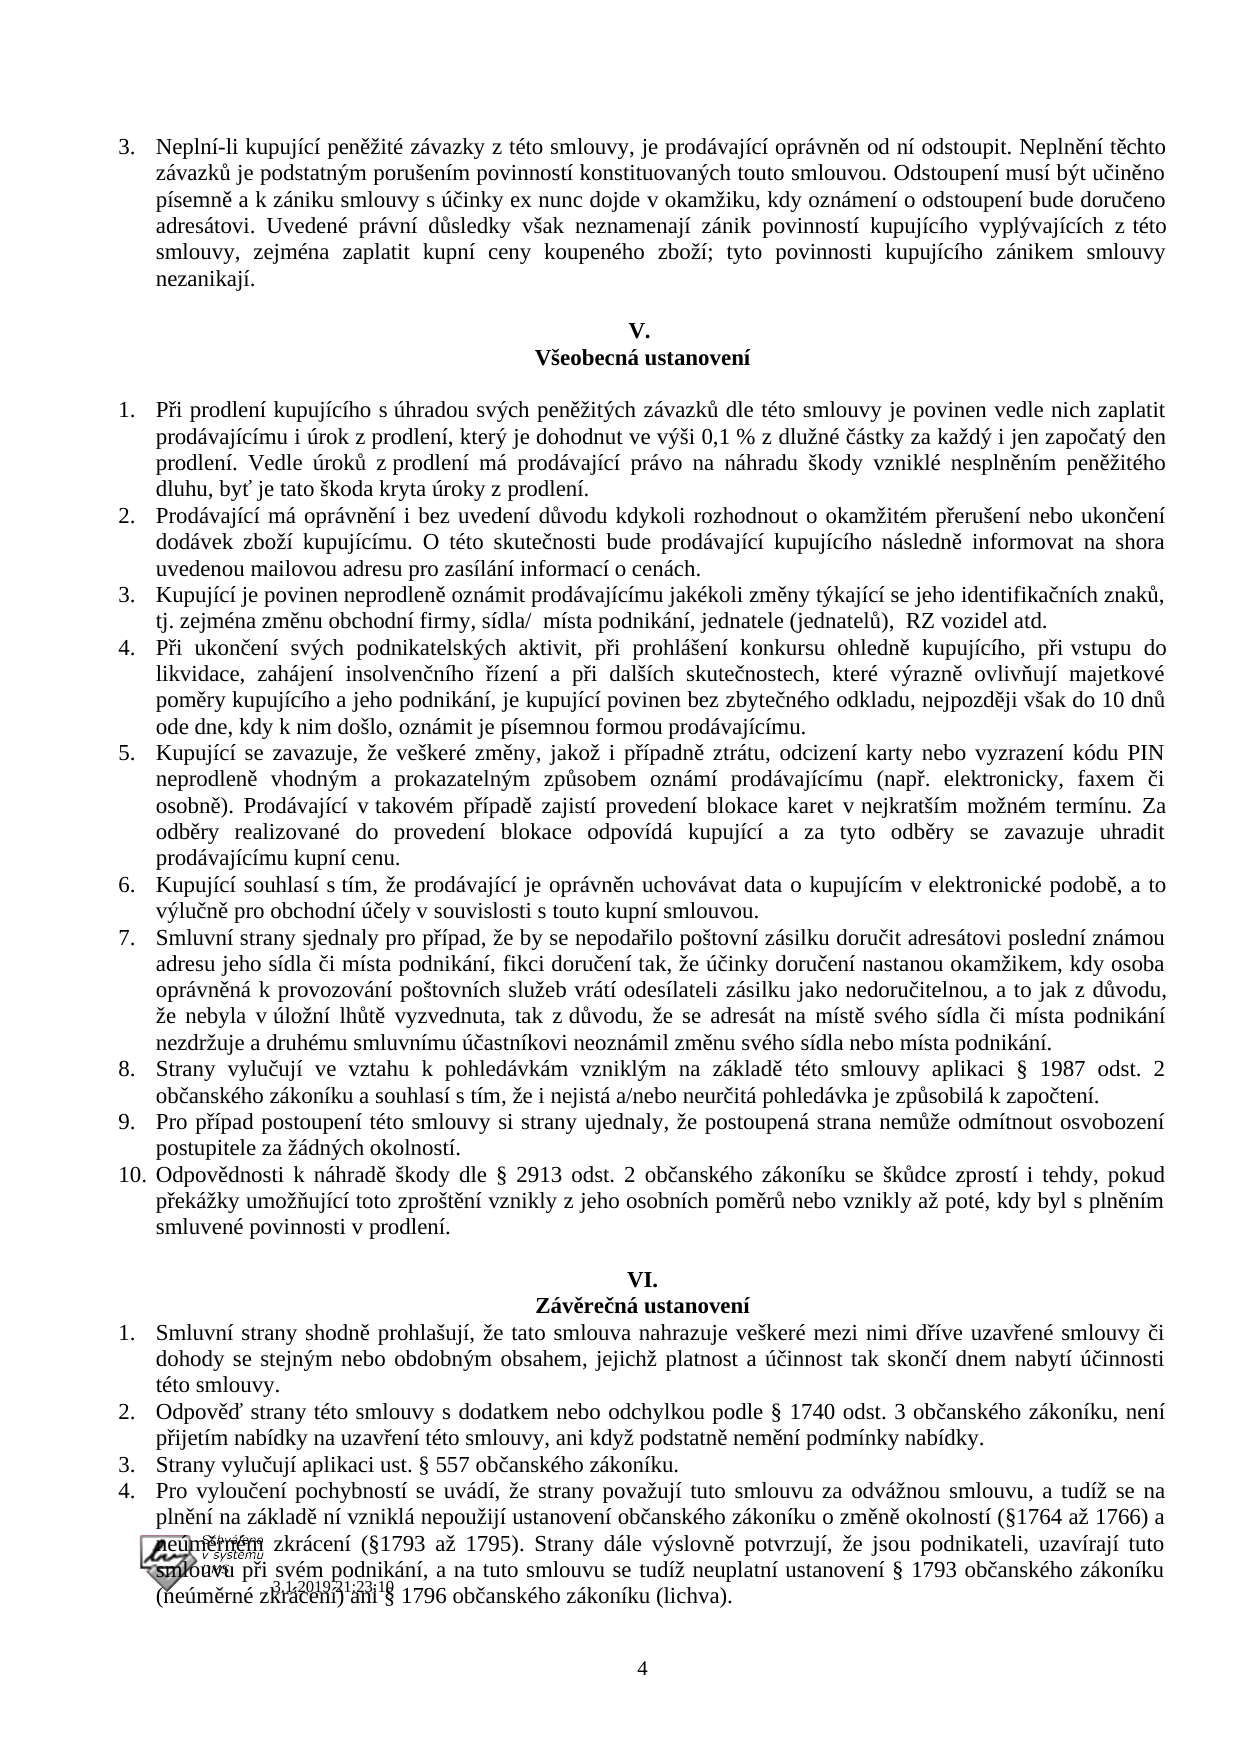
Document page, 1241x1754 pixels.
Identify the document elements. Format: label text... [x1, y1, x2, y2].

text VI. Závěrečná ustanovení [118, 1266, 1167, 1319]
list Kupující se zavazuje, že veškeré změny, jakož i případně ztrátu, odcizení karty nebo vyzrazení kódu PIN neprodleně vhodným a prokazatelným způsobem oznámí prodávajícímu (např. elektronicky, faxem či osobně). Prodávající v takovém případě zajistí provedení blokace karet v nejkratším možném termínu. Za odběry realizované do provedení blokace odpovídá kupující a za tyto odběry se zavazuje uhradit prodávajícímu kupní cenu. [118, 739, 1167, 871]
text V. Všeobecná ustanovení [118, 317, 1167, 370]
list Pro vyloučení pochybností se uvádí, že strany považují tuto smlouvu za odvážnou smlouvu, a tudíž se na plnění na základě ní vzniklá nepoužijí ustanovení občanského zákoníku o změně okolností (§1764 až 1766) a neúměrném zkrácení (§1793 až 1795). Strany dále výslovně potvrzují, že jsou podnikateli, uzavírají tuto smlouvu při svém podnikání, a na tuto smlouvu se tudíž neuplatní ustanovení § 1793 občanského zákoníku (neúměrné zkrácení) ani § 1796 občanského zákoníku (lichva). [118, 1477, 1167, 1609]
list Smluvní strany sjednaly pro případ, že by se nepodařilo poštovní zásilku doručit adresátovi poslední známou adresu jeho sídla či místa podnikání, fikci doručení tak, že účinky doručení nastanou okamžikem, kdy osoba oprávněná k provozování poštovních služeb vrátí odesílateli zásilku jako nedoručitelnou, a to jak z důvodu, že nebyla v úložní lhůtě vyzvednuta, tak z důvodu, že se adresát na místě svého sídla či místa podnikání nezdržuje a druhému smluvnímu účastníkovi neoznámil změnu svého sídla nebo místa podnikání. [118, 923, 1167, 1055]
list Prodávající má oprávnění i bez uvedení důvodu kdykoli rozhodnout o okamžitém přerušení nebo ukončení dodávek zboží kupujícímu. O této skutečnosti bude prodávající kupujícího následně informovat na shora uvedenou mailovou adresu pro zasílání informací o cenách. [118, 502, 1167, 581]
list Smluvní strany shodně prohlašují, že tato smlouva nahrazuje veškeré mezi nimi dříve uzavřené smlouvy či dohody se stejným nebo obdobným obsahem, jejichž platnost a účinnost tak skončí dnem nabytí účinnosti této smlouvy. [118, 1319, 1167, 1398]
list Odpovědnosti k náhradě škody dle § 2913 odst. 2 občanského zákoníku se škůdce zprostí i tehdy, pokud překážky umožňující toto zproštění vznikly z jeho osobních poměrů nebo vznikly až poté, kdy byl s plněním smluvené povinnosti v prodlení. [118, 1161, 1167, 1240]
list Při ukončení svých podnikatelských aktivit, při prohlášení konkursu ohledně kupujícího, při vstupu do likvidace, zahájení insolvenčního řízení a při dalších skutečnostech, které výrazně ovlivňují majetkové poměry kupujícího a jeho podnikání, je kupující povinen bez zbytečného odkladu, nejpozději však do 10 dnů ode dne, kdy k nim došlo, oznámit je písemnou formou prodávajícímu. [118, 634, 1167, 739]
list Strany vylučují aplikaci ust. § 557 občanského zákoníku. [118, 1451, 1167, 1477]
list Kupující souhlasí s tím, že prodávající je oprávněn uchovávat data o kupujícím v elektronické podobě, a to výlučně pro obchodní účely v souvislosti s touto kupní smlouvou. [118, 871, 1167, 923]
list Odpověď strany této smlouvy s dodatkem nebo odchylkou podle § 1740 odst. 3 občanského zákoníku, není přijetím nabídky na uzavření této smlouvy, ani když podstatně nemění podmínky nabídky. [118, 1398, 1167, 1451]
list Strany vylučují ve vztahu k pohledávkám vzniklým na základě této smlouvy aplikaci § 1987 odst. 2 občanského zákoníku a souhlasí s tím, že i nejistá a/nebo neurčitá pohledávka je způsobilá k započtení. [118, 1055, 1167, 1108]
list Neplní-li kupující peněžité závazky z této smlouvy, je prodávající oprávněn od ní odstoupit. Neplnění těchto závazků je podstatným porušením povinností konstituovaných touto smlouvou. Odstoupení musí být učiněno písemně a k zániku smlouvy s účinky ex nunc dojde v okamžiku, kdy oznámení o odstoupení bude doručeno adresátovi. Uvedené právní důsledky však neznamenají zánik povinností kupujícího vyplývajících z této smlouvy, zejména zaplatit kupní ceny koupeného zboží; tyto povinnosti kupujícího zánikem smlouvy nezanikají. [118, 133, 1167, 291]
list Při prodlení kupujícího s úhradou svých peněžitých závazků dle této smlouvy je povinen vedle nich zaplatit prodávajícímu i úrok z prodlení, který je dohodnut ve výši 0,1 % z dlužné částky za každý i jen započatý den prodlení. Vedle úroků z prodlení má prodávající právo na náhradu škody vzniklé nesplněním peněžitého dluhu, byť je tato škoda kryta úroky z prodlení. [118, 396, 1167, 502]
list Pro případ postoupení této smlouvy si strany ujednaly, že postoupená strana nemůže odmítnout osvobození postupitele za žádných okolností. [118, 1108, 1167, 1161]
list Kupující je povinen neprodleně oznámit prodávajícímu jakékoli změny týkající se jeho identifikačních znaků, tj. zejména změnu obchodní firmy, sídla/ místa podnikání, jednatele (jednatelů), RZ vozidel atd. [118, 581, 1167, 634]
